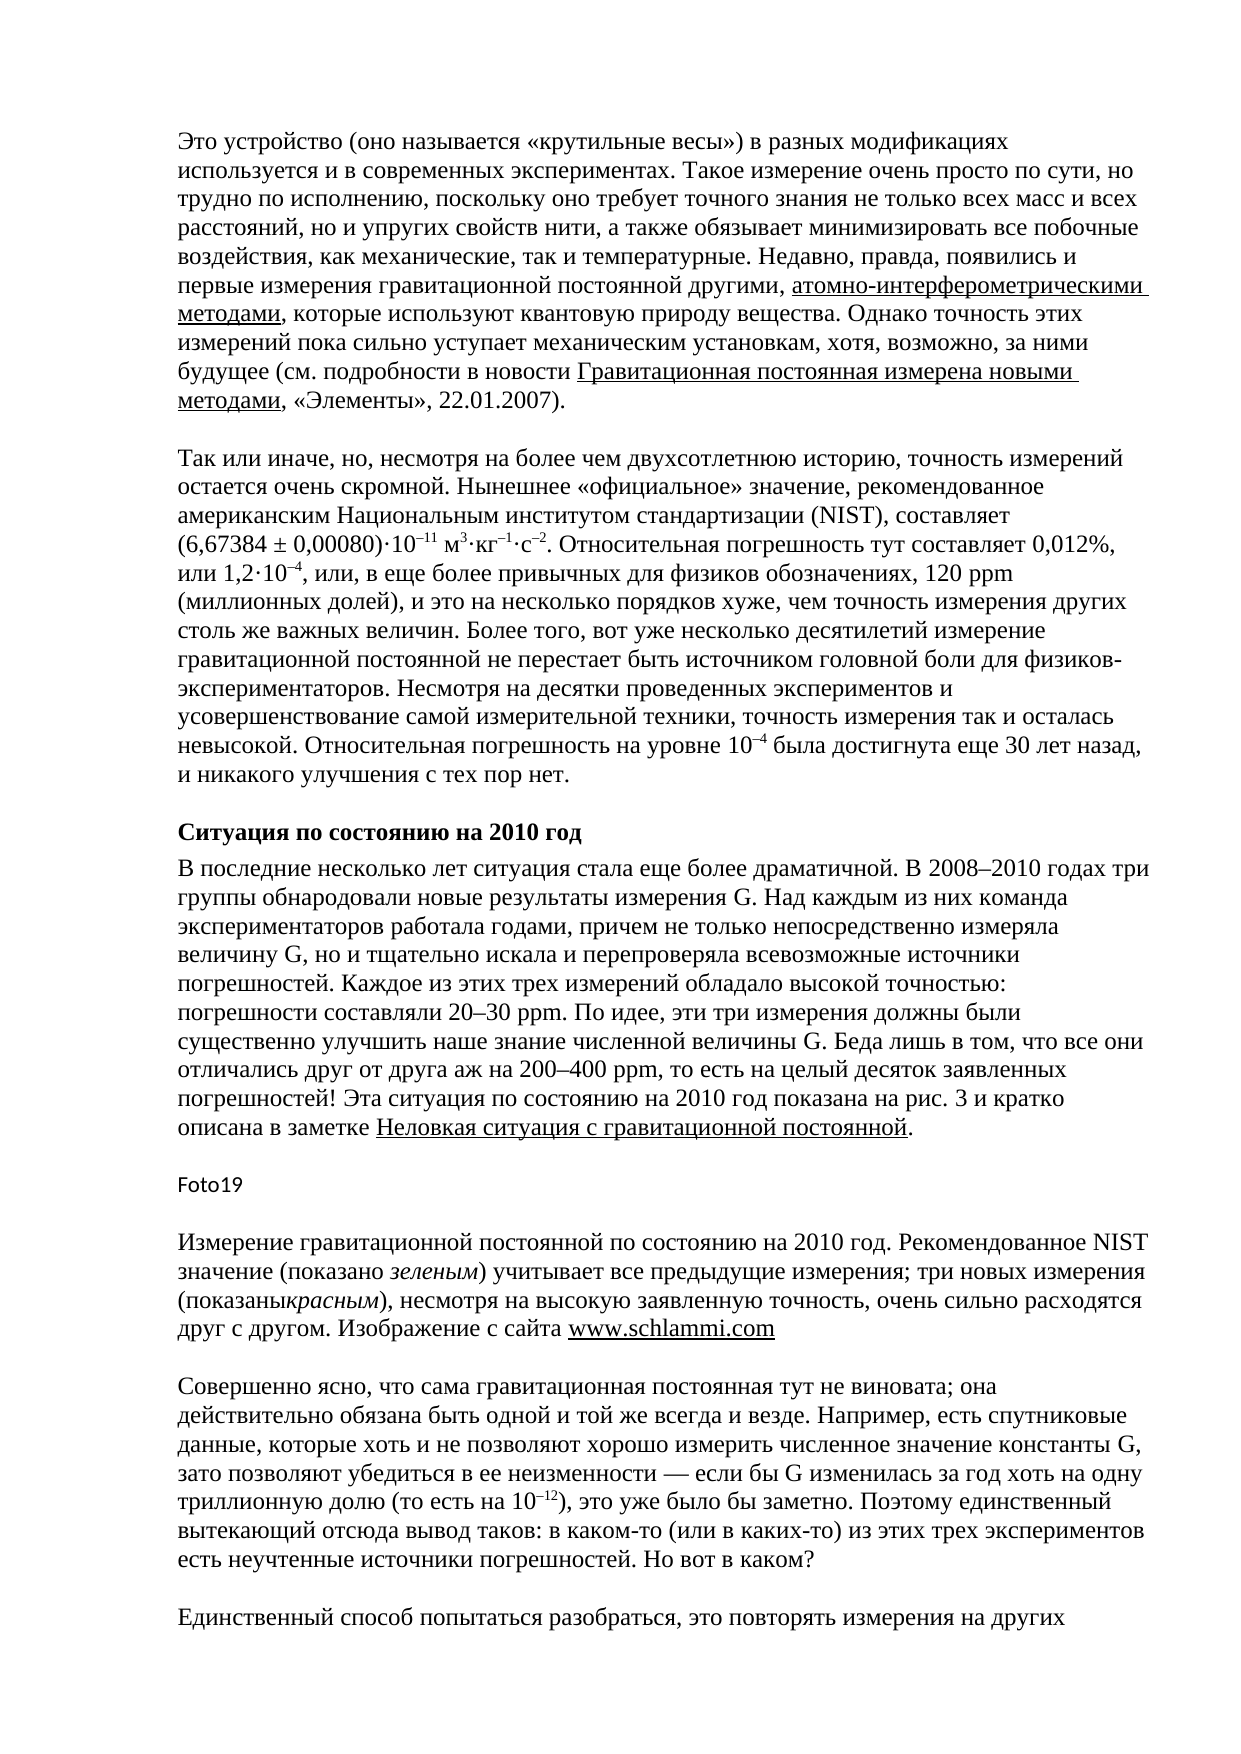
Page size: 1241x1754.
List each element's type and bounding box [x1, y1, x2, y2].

table_header [177, 118, 1152, 1631]
